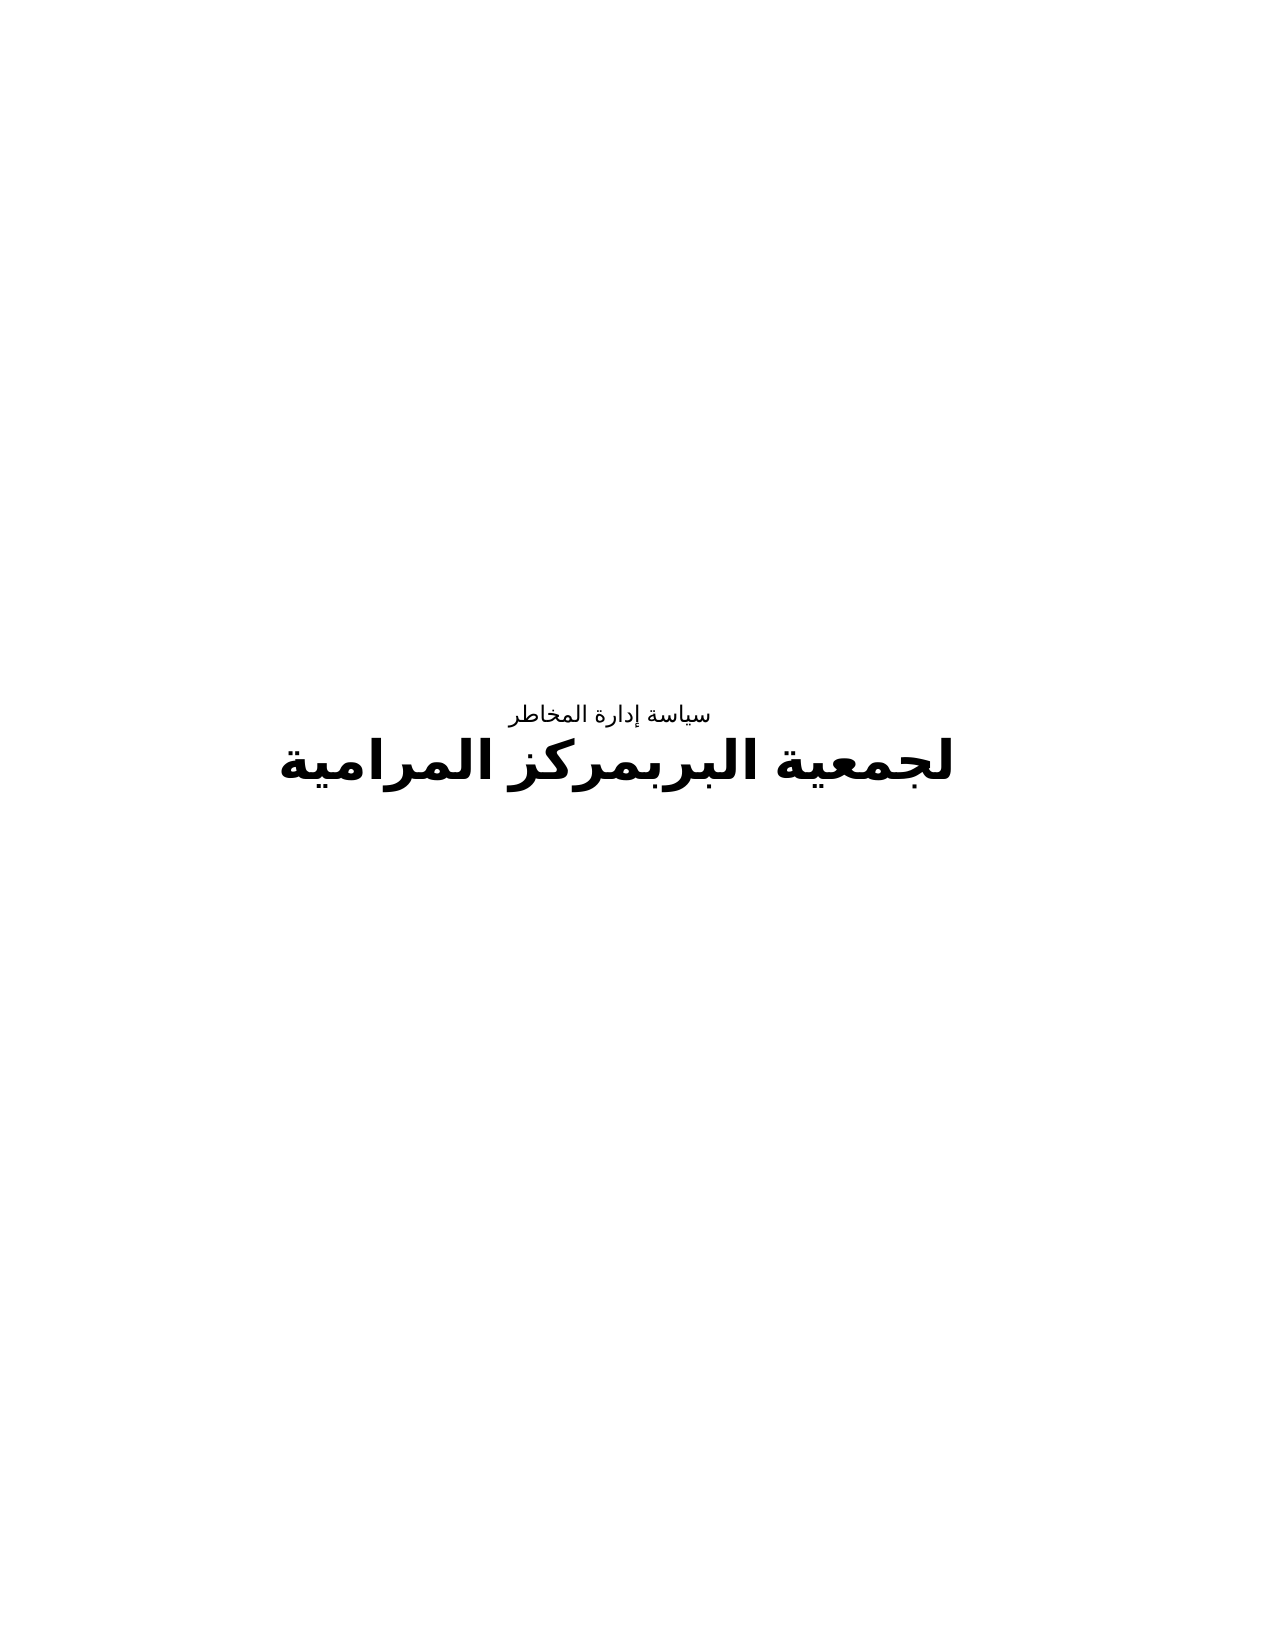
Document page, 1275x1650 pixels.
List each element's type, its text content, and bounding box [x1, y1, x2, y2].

text لجمعية البربمركز المرامية [112, 729, 1107, 791]
